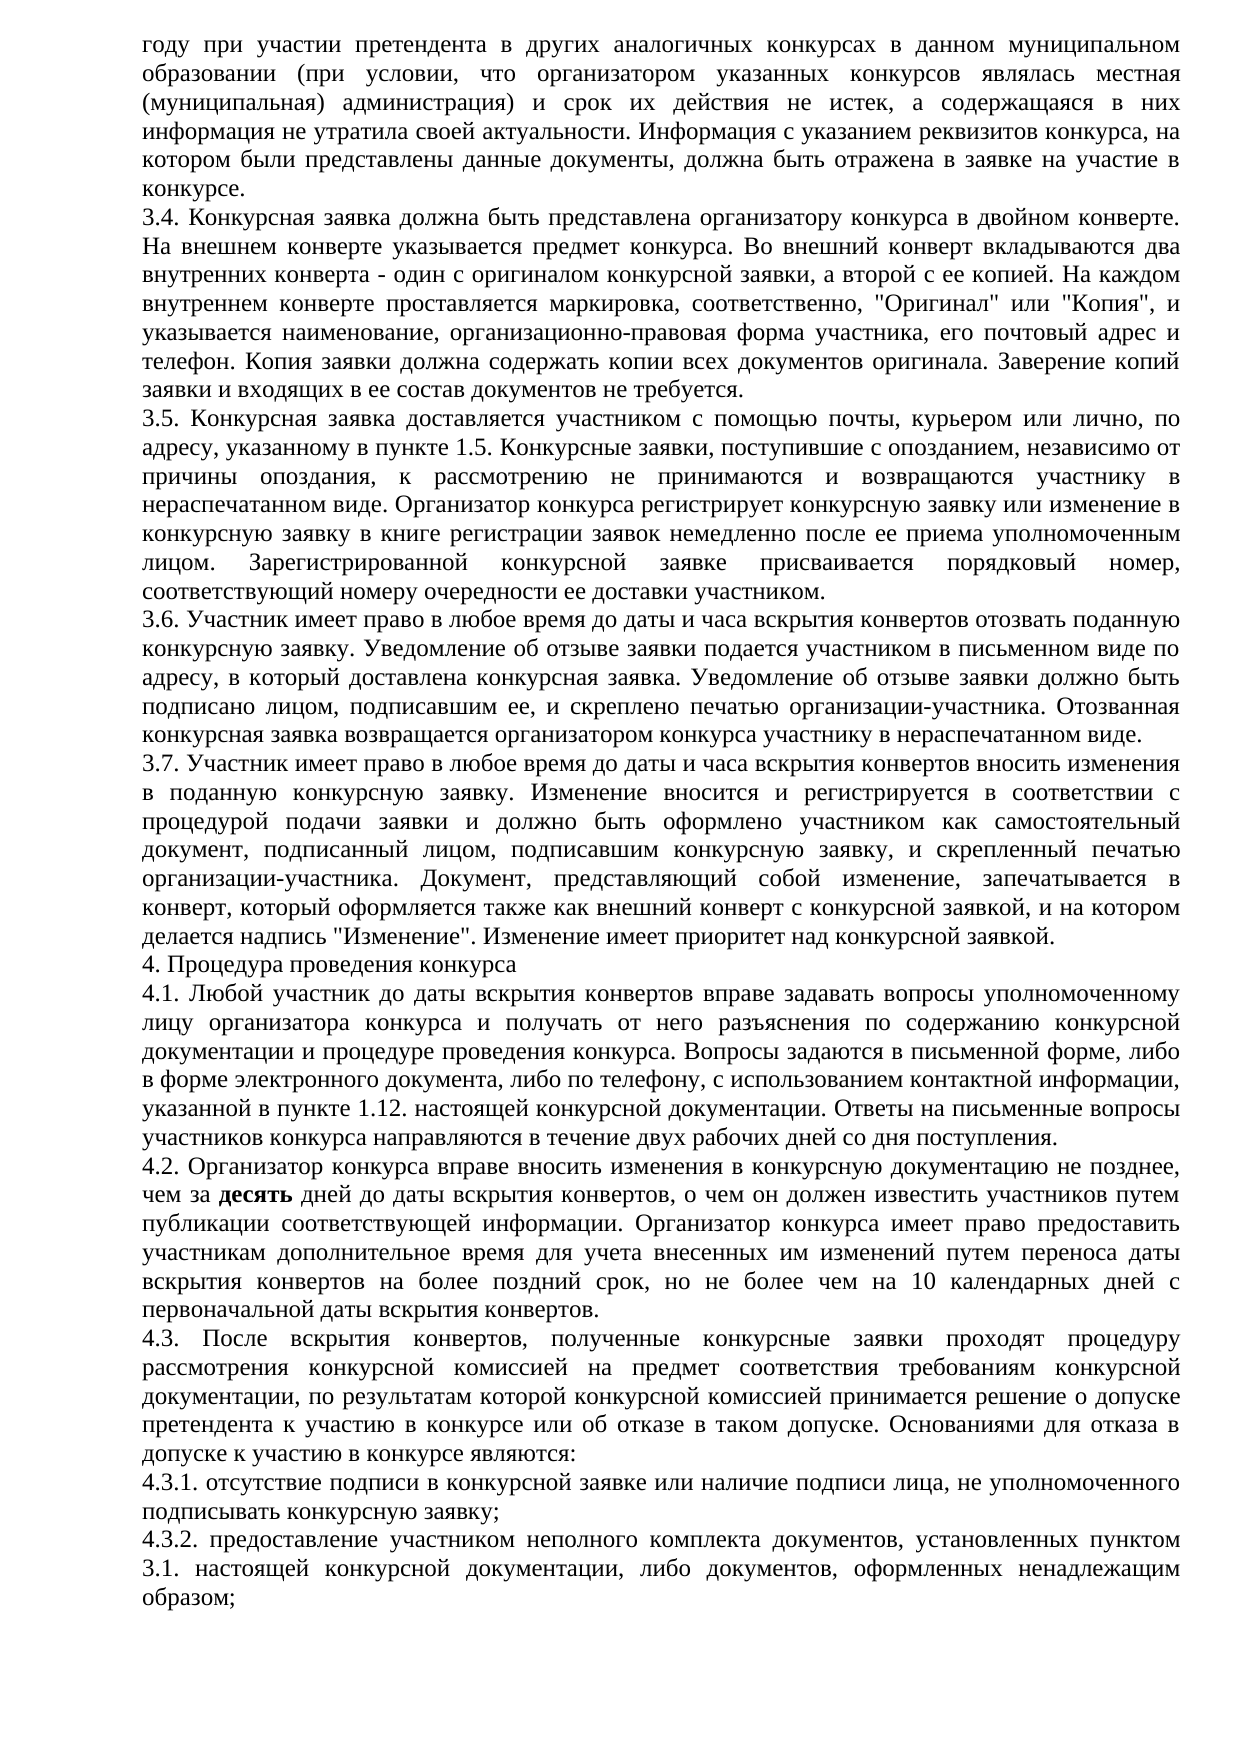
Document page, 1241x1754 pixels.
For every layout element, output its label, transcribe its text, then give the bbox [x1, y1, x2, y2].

text 3.4. Конкурсная заявка должна быть представлена организатору конкурса в двойном конверте. На внешнем конверте указывается предмет конкурса. Во внешний конверт вкладываются два внутренних конверта - один с оригиналом конкурсной заявки, а второй с ее копией. На каждом внутреннем конверте проставляется маркировка, соответственно, "Оригинал" или "Копия", и указывается наименование, организационно-правовая форма участника, его почтовый адрес и телефон. Копия заявки должна содержать копии всех документов оригинала. Заверение копий заявки и входящих в ее состав документов не требуется. [142, 202, 1181, 403]
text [142, 29, 1181, 202]
text 4.3.1. отсутствие подписи в конкурсной заявке или наличие подписи лица, не уполномоченного подписывать конкурсную заявку; [142, 1467, 1181, 1524]
text 4.3. После вскрытия конвертов, полученные конкурсные заявки проходят процедуру рассмотрения конкурсной комиссией на предмет соответствия требованиям конкурсной документации, по результатам которой конкурсной комиссией принимается решение о допуске претендента к участию в конкурсе или об отказе в таком допуске. Основаниями для отказа в допуске к участию в конкурсе являются: [142, 1323, 1181, 1467]
text 3.7. Участник имеет право в любое время до даты и часа вскрытия конвертов вносить изменения в поданную конкурсную заявку. Изменение вносится и регистрируется в соответствии с процедурой подачи заявки и должно быть оформлено участником как самостоятельный документ, подписанный лицом, подписавшим конкурсную заявку, и скрепленный печатью организации-участника. Документ, представляющий собой изменение, запечатывается в конверт, который оформляется также как внешний конверт с конкурсной заявкой, и на котором делается надпись "Изменение". Изменение имеет приоритет над конкурсной заявкой. [142, 748, 1181, 949]
text 4.2. Организатор конкурса вправе вносить изменения в конкурсную документацию не позднее, чем за десять дней до даты вскрытия конвертов, о чем он должен известить участников путем публикации соответствующей информации. Организатор конкурса имеет право предоставить участникам дополнительное время для учета внесенных им изменений путем переноса даты вскрытия конвертов на более поздний срок, но не более чем на 10 календарных дней с первоначальной даты вскрытия конвертов. [142, 1151, 1181, 1323]
text 3.6. Участник имеет право в любое время до даты и часа вскрытия конвертов отозвать поданную конкурсную заявку. Уведомление об отзыве заявки подается участником в письменном виде по адресу, в который доставлена конкурсная заявка. Уведомление об отзыве заявки должно быть подписано лицом, подписавшим ее, и скреплено печатью организации-участника. Отозванная конкурсная заявка возвращается организатором конкурса участнику в нераспечатанном виде. [142, 604, 1181, 748]
text 3.5. Конкурсная заявка доставляется участником с помощью почты, курьером или лично, по адресу, указанному в пункте 1.5. Конкурсные заявки, поступившие с опозданием, независимо от причины опоздания, к рассмотрению не принимаются и возвращаются участнику в нераспечатанном виде. Организатор конкурса регистрирует конкурсную заявку или изменение в конкурсную заявку в книге регистрации заявок немедленно после ее приема уполномоченным лицом. Зарегистрированной конкурсной заявке присваивается порядковый номер, соответствующий номеру очередности ее доставки участником. [142, 403, 1181, 604]
text 4.1. Любой участник до даты вскрытия конвертов вправе задавать вопросы уполномоченному лицу организатора конкурса и получать от него разъяснения по содержанию конкурсной документации и процедуре проведения конкурса. Вопросы задаются в письменной форме, либо в форме электронного документа, либо по телефону, с использованием контактной информации, указанной в пункте 1.12. настоящей конкурсной документации. Ответы на письменные вопросы участников конкурса направляются в течение двух рабочих дней со дня поступления. [142, 978, 1181, 1151]
text 4.3.2. предоставление участником неполного комплекта документов, установленных пунктом 3.1. настоящей конкурсной документации, либо документов, оформленных ненадлежащим образом; [142, 1524, 1181, 1611]
text 4. Процедура проведения конкурса [142, 949, 1181, 978]
